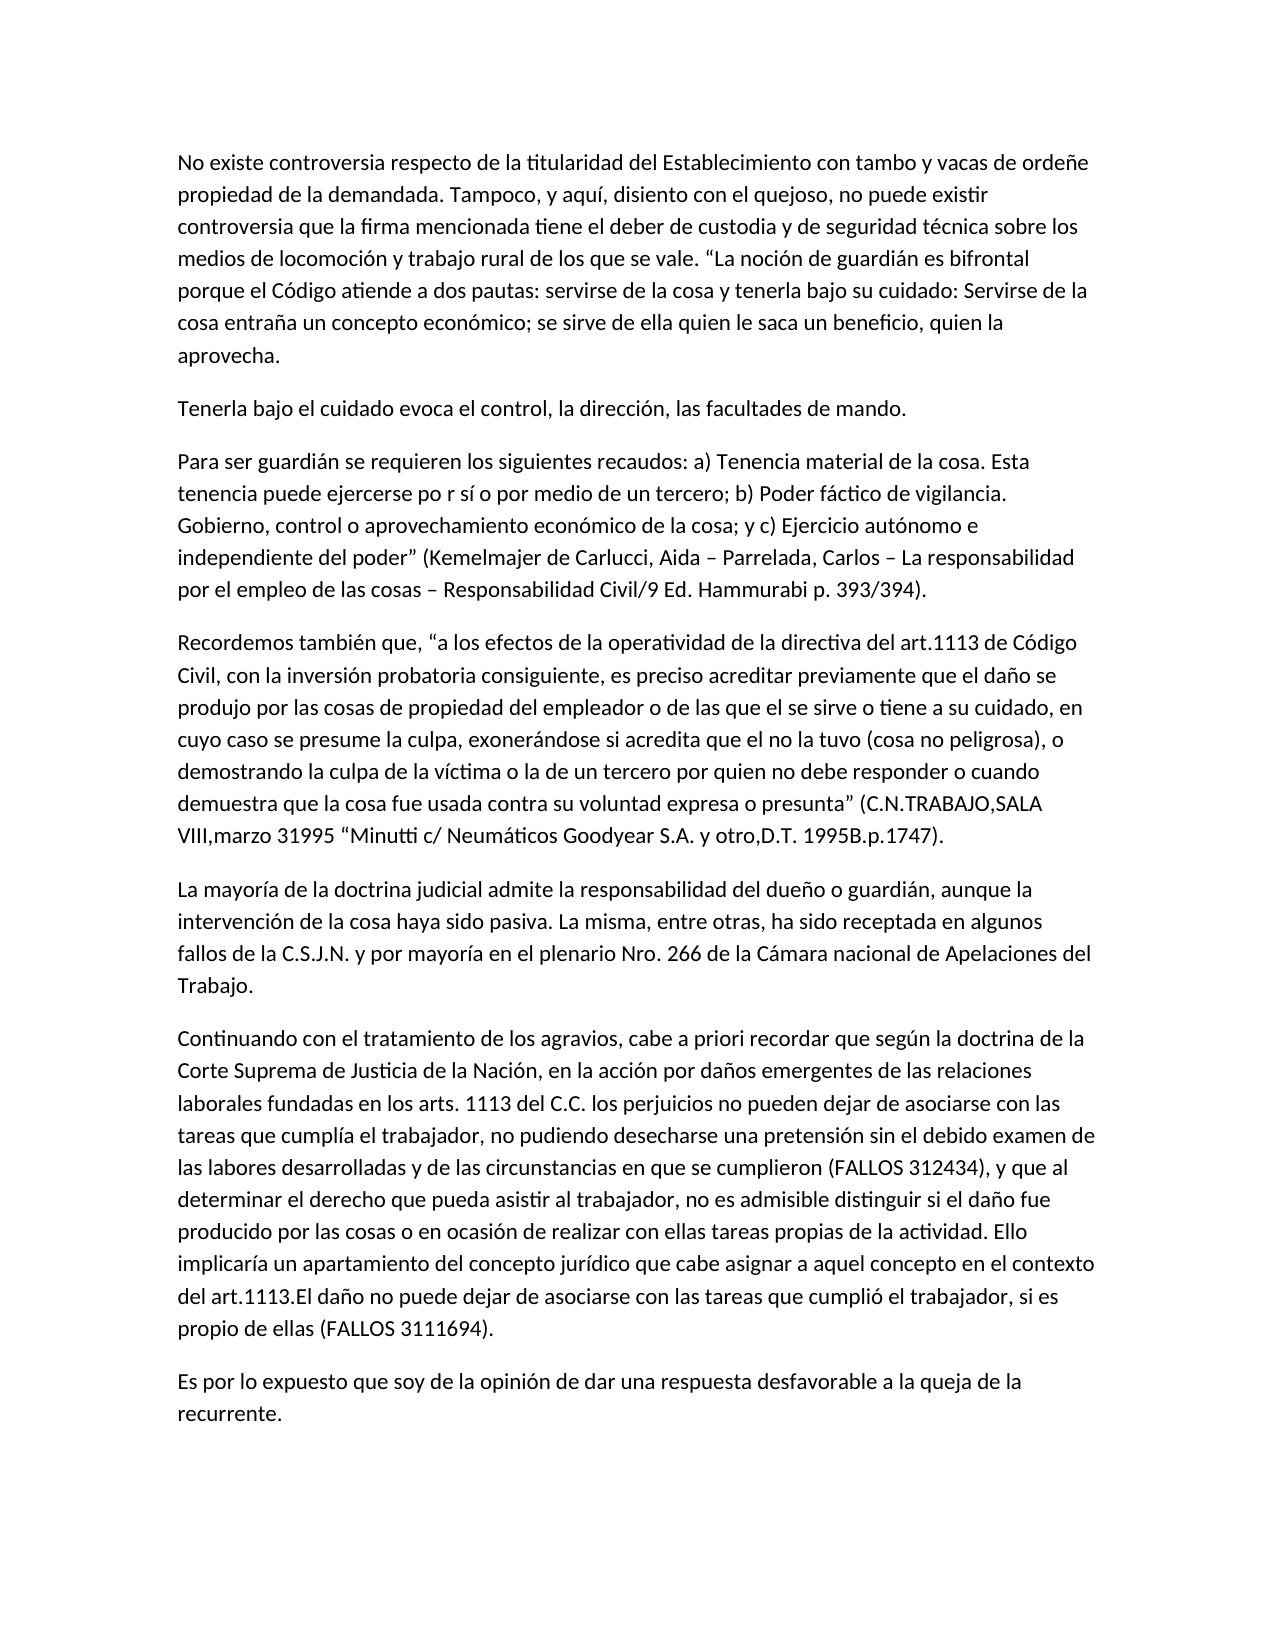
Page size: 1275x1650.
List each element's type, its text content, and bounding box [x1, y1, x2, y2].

text Es por lo expuesto que soy de la opinión de dar una respuesta desfavorable a la queja de la recurrente. [177, 1367, 1098, 1427]
text La mayoría de la doctrina judicial admite la responsabilidad del dueño o guardián, aunque la intervención de la cosa haya sido pasiva. La misma, entre otras, ha sido receptada en algunos fallos de la C.S.J.N. y por mayoría en el plenario Nro. 266 de la Cámara nacional de Apelaciones del Trabajo. [177, 875, 1098, 999]
text Para ser guardián se requieren los siguientes recaudos: a) Tenencia material de la cosa. Esta tenencia puede ejercerse po r sí o por medio de un tercero; b) Poder fáctico de vigilancia. Gobierno, control o aprovechamiento económico de la cosa; y c) Ejercicio autónomo e independiente del poder” (Kemelmajer de Carlucci, Aida – Parrelada, Carlos – La responsabilidad por el empleo de las cosas – Responsabilidad Civil/9 Ed. Hammurabi p. 393/394). [177, 447, 1098, 603]
text Tenerla bajo el cuidado evoca el control, la dirección, las facultades de mando. [177, 394, 1098, 422]
text Continuando con el tratamiento de los agravios, cabe a priori recordar que según la doctrina de la Corte Suprema de Justicia de la Nación, en la acción por daños emergentes de las relaciones laborales fundadas en los arts. 1113 del C.C. los perjuicios no pueden dejar de asociarse con las tareas que cumplía el trabajador, no pudiendo desecharse una pretensión sin el debido examen de las labores desarrolladas y de las circunstancias en que se cumplieron (FALLOS 312434), y que al determinar el derecho que pueda asistir al trabajador, no es admisible distinguir si el daño fue producido por las cosas o en ocasión de realizar con ellas tareas propias de la actividad. Ello implicaría un apartamiento del concepto jurídico que cabe asignar a aquel concepto en el contexto del art.1113.El daño no puede dejar de asociarse con las tareas que cumplió el trabajador, si es propio de ellas (FALLOS 3111694). [177, 1024, 1098, 1342]
text Recordemos también que, “a los efectos de la operatividad de la directiva del art.1113 de Código Civil, con la inversión probatoria consiguiente, es preciso acreditar previamente que el daño se produjo por las cosas de propiedad del empleador o de las que el se sirve o tiene a su cuidado, en cuyo caso se presume la culpa, exonerándose si acredita que el no la tuvo (cosa no peligrosa), o demostrando la culpa de la víctima o la de un tercero por quien no debe responder o cuando demuestra que la cosa fue usada contra su voluntad expresa o presunta” (C.N.TRABAJO,SALA VIII,marzo 31995 “Minutti c/ Neumáticos Goodyear S.A. y otro,D.T. 1995B.p.1747). [177, 628, 1098, 850]
text No existe controversia respecto de la titularidad del Establecimiento con tambo y vacas de ordeñe propiedad de la demandada. Tampoco, y aquí, disiento con el quejoso, no puede existir controversia que la firma mencionada tiene el deber de custodia y de seguridad técnica sobre los medios de locomoción y trabajo rural de los que se vale. “La noción de guardián es bifrontal porque el Código atiende a dos pautas: servirse de la cosa y tenerla bajo su cuidado: Servirse de la cosa entraña un concepto económico; se sirve de ella quien le saca un beneficio, quien la aprovecha. [177, 148, 1098, 369]
